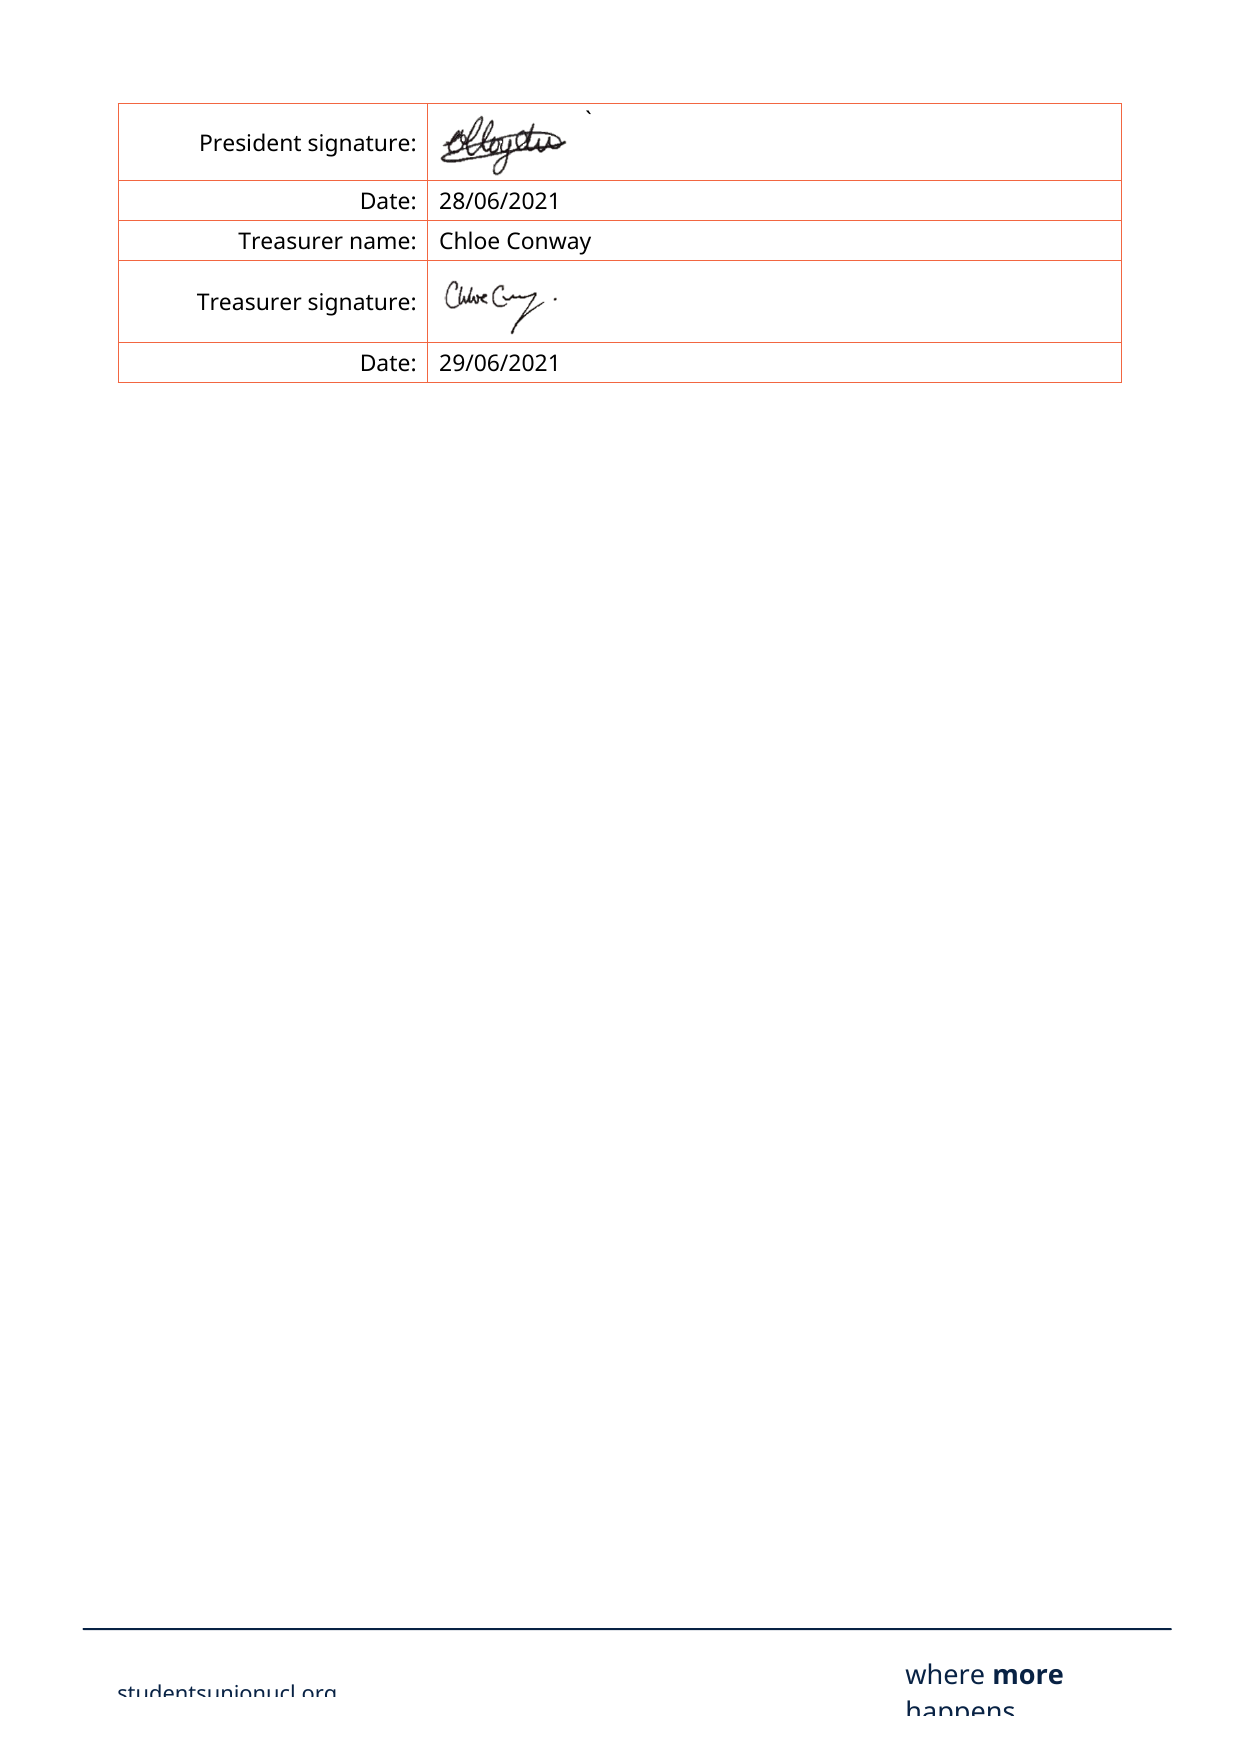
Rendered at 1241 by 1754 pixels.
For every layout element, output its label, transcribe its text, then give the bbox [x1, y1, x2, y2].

table_cell Treasurer signature: [119, 261, 427, 342]
table_cell ` [428, 104, 1121, 180]
table_cell Chloe Conway [428, 221, 1121, 260]
table_cell [428, 261, 438, 342]
table_cell 29/06/2021 [428, 343, 1121, 382]
table_cell President signature: [119, 104, 427, 180]
table_cell Date: [119, 343, 427, 382]
table_cell 28/06/2021 [428, 181, 1121, 220]
table_cell Date: [119, 181, 427, 220]
picture [438, 261, 569, 342]
picture [436, 111, 568, 177]
table_cell [569, 261, 1121, 342]
table_cell Treasurer name: [119, 221, 427, 260]
